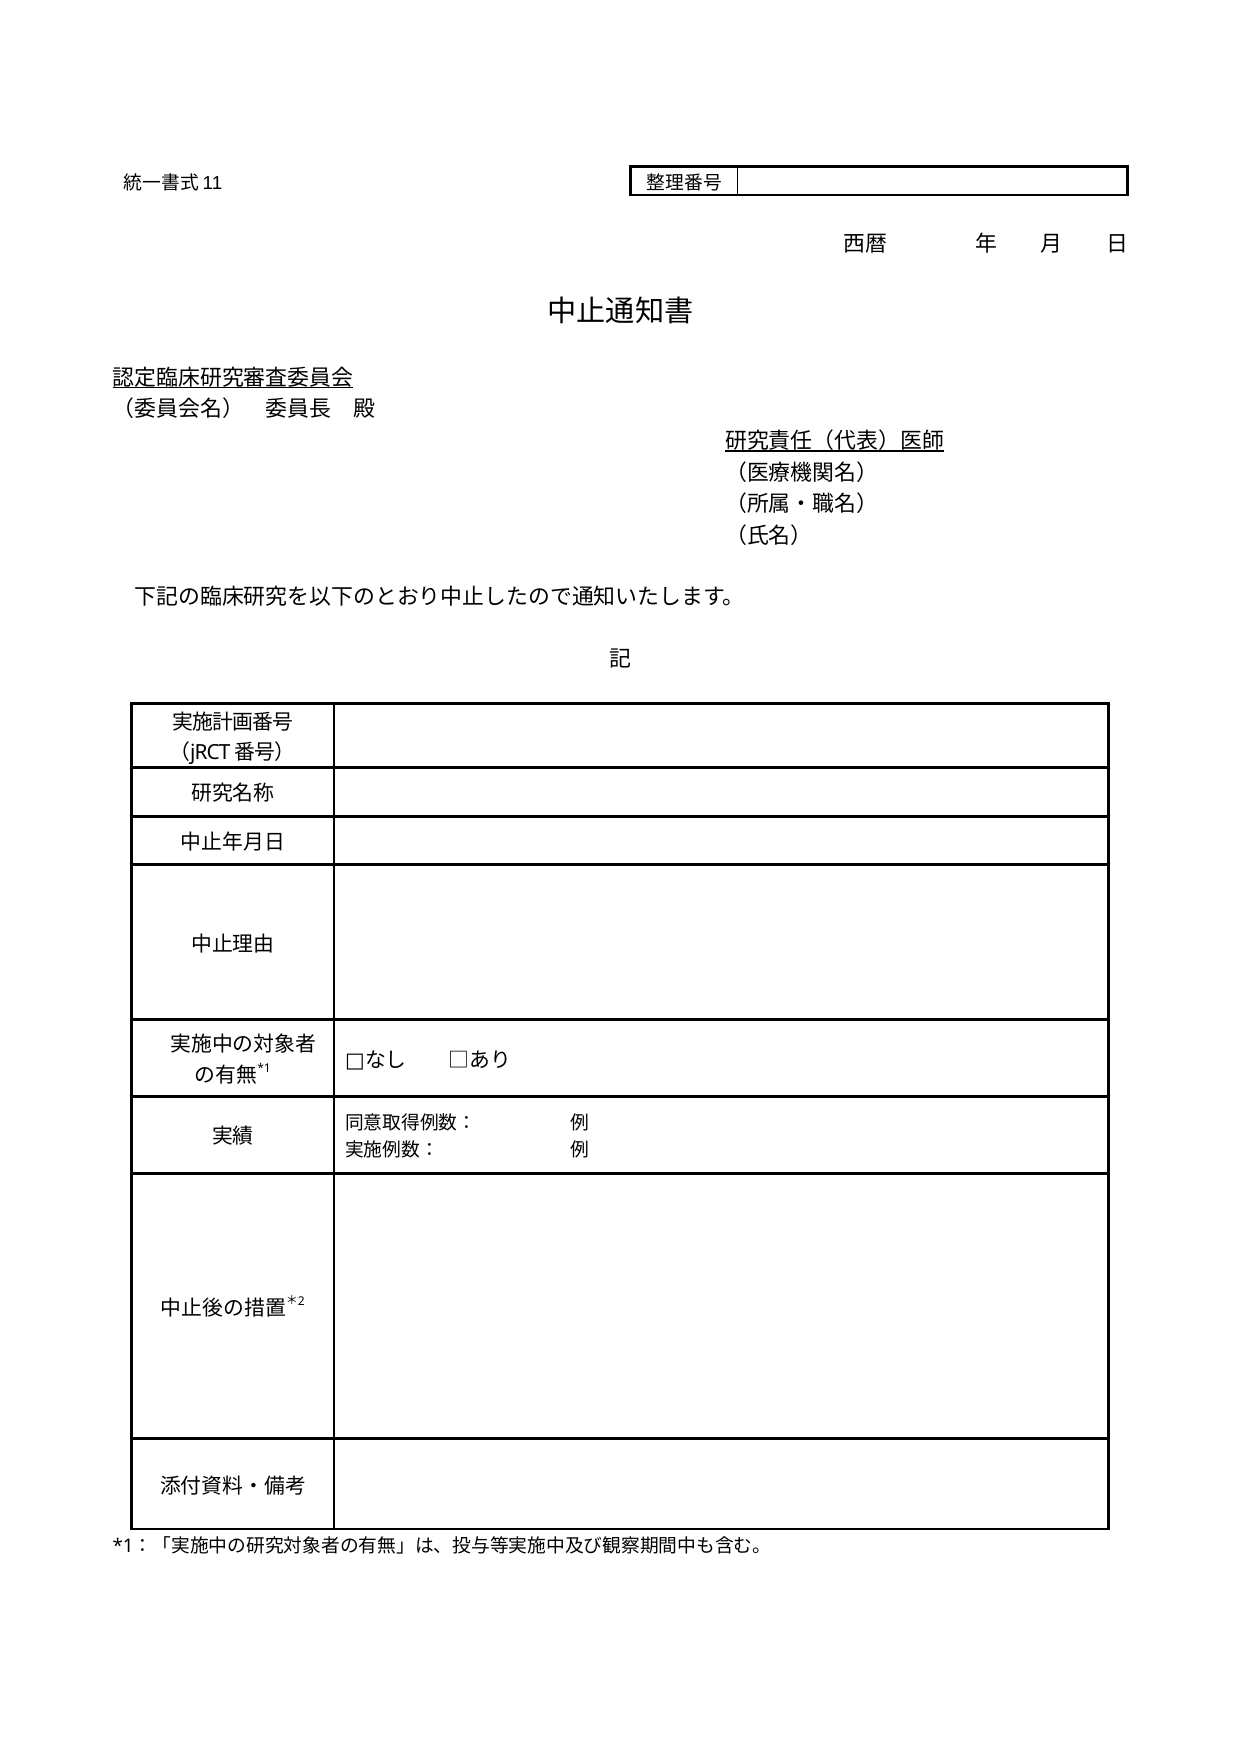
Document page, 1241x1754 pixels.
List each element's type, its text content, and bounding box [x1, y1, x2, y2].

table_cell [335, 1440, 1107, 1528]
table_cell 添付資料・備考 [133, 1440, 333, 1528]
text 下記の臨床研究を以下のとおり中止したので通知いたします。 [112, 579, 1128, 611]
table_cell 同意取得例数： 例 実施例数： 例 [335, 1098, 1107, 1172]
table_cell 中止後の措置＊2 [133, 1175, 333, 1437]
table_cell [335, 1175, 1107, 1437]
table_cell [335, 866, 1107, 1018]
table_cell □なし □あり [335, 1021, 1107, 1095]
text *1：「実施中の研究対象者の有無」は、投与等実施中及び観察期間中も含む。 [112, 1530, 1128, 1557]
text 西暦 年 月 日 [112, 226, 1128, 258]
text 中止通知書 [112, 287, 1128, 330]
table_header 統一書式11 [113, 165, 629, 194]
table_header 整理番号 [632, 168, 737, 194]
text 研究責任（代表）医師 [637, 423, 1128, 454]
table_cell 中止年月日 [133, 818, 333, 863]
text （委員会名） 委員長 殿 [112, 391, 1128, 423]
table_header [738, 168, 1126, 194]
table_header 実施計画番号 （jRCT番号） [133, 705, 333, 766]
table_cell [335, 818, 1107, 863]
table_cell [335, 769, 1107, 814]
table_cell 実施中の対象者の有無*1 [133, 1021, 333, 1095]
text 認定臨床研究審査委員会 [112, 359, 1128, 391]
table_cell 中止理由 [133, 866, 333, 1018]
table_cell 実績 [133, 1098, 333, 1172]
text （医療機関名） [637, 454, 1128, 486]
table_header [335, 705, 1107, 766]
text （氏名） [637, 518, 1128, 549]
table_cell 研究名称 [133, 769, 333, 814]
text 記 [112, 641, 1128, 672]
text （所属・職名） [637, 486, 1128, 518]
